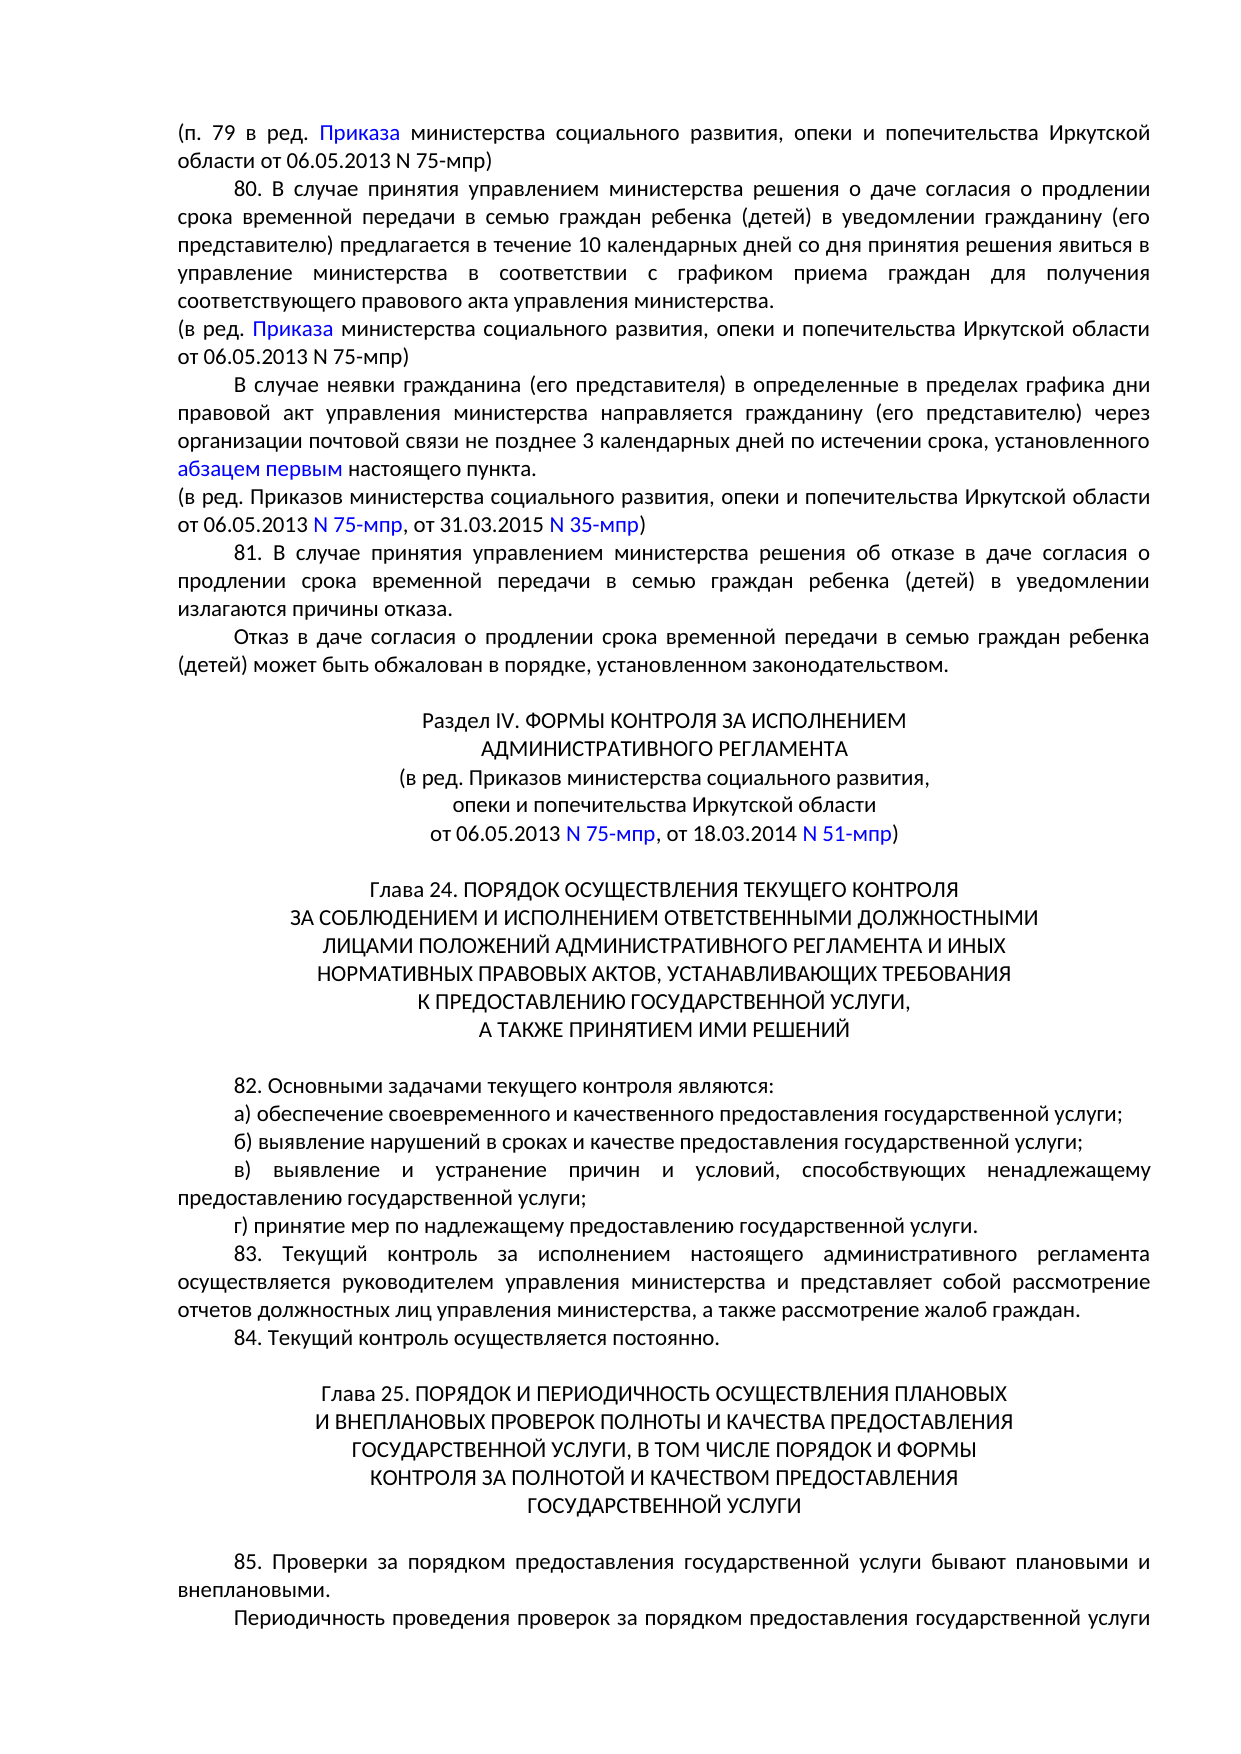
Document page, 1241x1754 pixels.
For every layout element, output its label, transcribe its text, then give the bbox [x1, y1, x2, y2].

text Раздел IV. ФОРМЫ КОНТРОЛЯ ЗА ИСПОЛНЕНИЕМ [177, 707, 1152, 734]
text Глава 25. ПОРЯДОК И ПЕРИОДИЧНОСТЬ ОСУЩЕСТВЛЕНИЯ ПЛАНОВЫХ [177, 1379, 1152, 1407]
text от 06.05.2013 N 75-мпр, от 18.03.2014 N 51-мпр) [177, 819, 1152, 847]
text в) выявление и устранение причин и условий, способствующих ненадлежащему предоставлению государственной услуги; [177, 1155, 1152, 1211]
text (в ред. Приказов министерства социального развития, опеки и попечительства Иркутской области от 06.05.2013 N 75-мпр, от 31.03.2015 N 35-мпр) [177, 482, 1152, 538]
text (п. 79 в ред. Приказа министерства социального развития, опеки и попечительства Иркутской области от 06.05.2013 N 75-мпр) [177, 118, 1152, 174]
text К ПРЕДОСТАВЛЕНИЮ ГОСУДАРСТВЕННОЙ УСЛУГИ, [177, 987, 1152, 1015]
text В случае неявки гражданина (его представителя) в определенные в пределах графика дни правовой акт управления министерства направляется гражданину (его представителю) через организации почтовой связи не позднее 3 календарных дней по истечении срока, установленного абзацем первым настоящего пункта. [177, 370, 1152, 482]
text (в ред. Приказа министерства социального развития, опеки и попечительства Иркутской области от 06.05.2013 N 75-мпр) [177, 314, 1152, 370]
text Отказ в даче согласия о продлении срока временной передачи в семью граждан ребенка (детей) может быть обжалован в порядке, установленном законодательством. [177, 622, 1152, 678]
text б) выявление нарушений в сроках и качестве предоставления государственной услуги; [177, 1127, 1152, 1155]
text А ТАКЖЕ ПРИНЯТИЕМ ИМИ РЕШЕНИЙ [177, 1015, 1152, 1043]
text (в ред. Приказов министерства социального развития, [177, 763, 1152, 791]
text НОРМАТИВНЫХ ПРАВОВЫХ АКТОВ, УСТАНАВЛИВАЮЩИХ ТРЕБОВАНИЯ [177, 959, 1152, 987]
text 80. В случае принятия управлением министерства решения о даче согласия о продлении срока временной передачи в семью граждан ребенка (детей) в уведомлении гражданину (его представителю) предлагается в течение 10 календарных дней со дня принятия решения явиться в управление министерства в соответствии с графиком приема граждан для получения соответствующего правового акта управления министерства. [177, 174, 1152, 314]
text КОНТРОЛЯ ЗА ПОЛНОТОЙ И КАЧЕСТВОМ ПРЕДОСТАВЛЕНИЯ [177, 1463, 1152, 1491]
text 81. В случае принятия управлением министерства решения об отказе в даче согласия о продлении срока временной передачи в семью граждан ребенка (детей) в уведомлении излагаются причины отказа. [177, 538, 1152, 622]
text 84. Текущий контроль осуществляется постоянно. [177, 1323, 1152, 1351]
text г) принятие мер по надлежащему предоставлению государственной услуги. [177, 1211, 1152, 1239]
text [177, 1603, 1152, 1631]
text Глава 24. ПОРЯДОК ОСУЩЕСТВЛЕНИЯ ТЕКУЩЕГО КОНТРОЛЯ [177, 875, 1152, 903]
text ЛИЦАМИ ПОЛОЖЕНИЙ АДМИНИСТРАТИВНОГО РЕГЛАМЕНТА И ИНЫХ [177, 931, 1152, 959]
text 82. Основными задачами текущего контроля являются: [177, 1071, 1152, 1099]
text опеки и попечительства Иркутской области [177, 791, 1152, 819]
text ГОСУДАРСТВЕННОЙ УСЛУГИ, В ТОМ ЧИСЛЕ ПОРЯДОК И ФОРМЫ [177, 1435, 1152, 1463]
text ЗА СОБЛЮДЕНИЕМ И ИСПОЛНЕНИЕМ ОТВЕТСТВЕННЫМИ ДОЛЖНОСТНЫМИ [177, 903, 1152, 931]
text ГОСУДАРСТВЕННОЙ УСЛУГИ [177, 1491, 1152, 1519]
text 85. Проверки за порядком предоставления государственной услуги бывают плановыми и внеплановыми. [177, 1547, 1152, 1603]
text 83. Текущий контроль за исполнением настоящего административного регламента осуществляется руководителем управления министерства и представляет собой рассмотрение отчетов должностных лиц управления министерства, а также рассмотрение жалоб граждан. [177, 1239, 1152, 1323]
text а) обеспечение своевременного и качественного предоставления государственной услуги; [177, 1099, 1152, 1127]
text АДМИНИСТРАТИВНОГО РЕГЛАМЕНТА [177, 734, 1152, 763]
text И ВНЕПЛАНОВЫХ ПРОВЕРОК ПОЛНОТЫ И КАЧЕСТВА ПРЕДОСТАВЛЕНИЯ [177, 1407, 1152, 1435]
